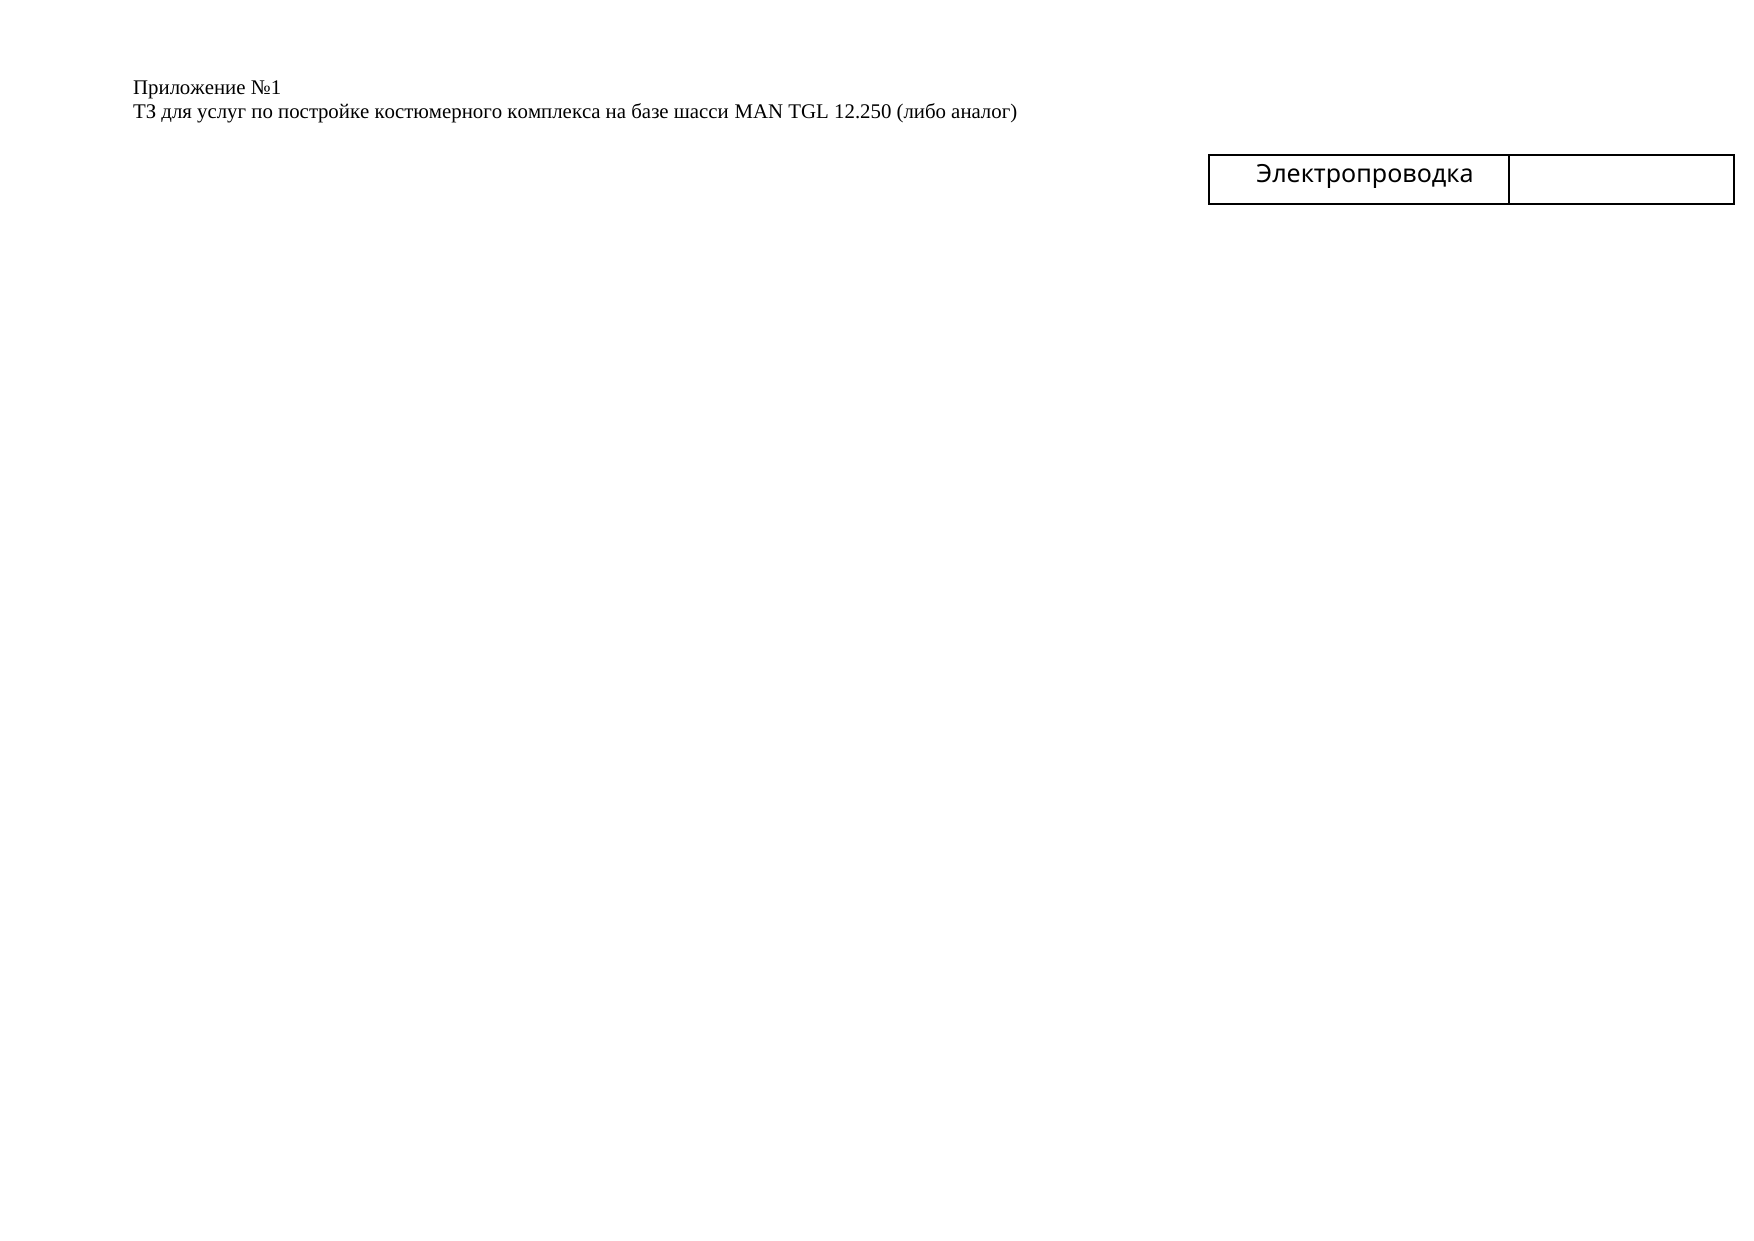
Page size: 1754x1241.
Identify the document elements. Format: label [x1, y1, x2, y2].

table_cell [1510, 156, 1733, 203]
